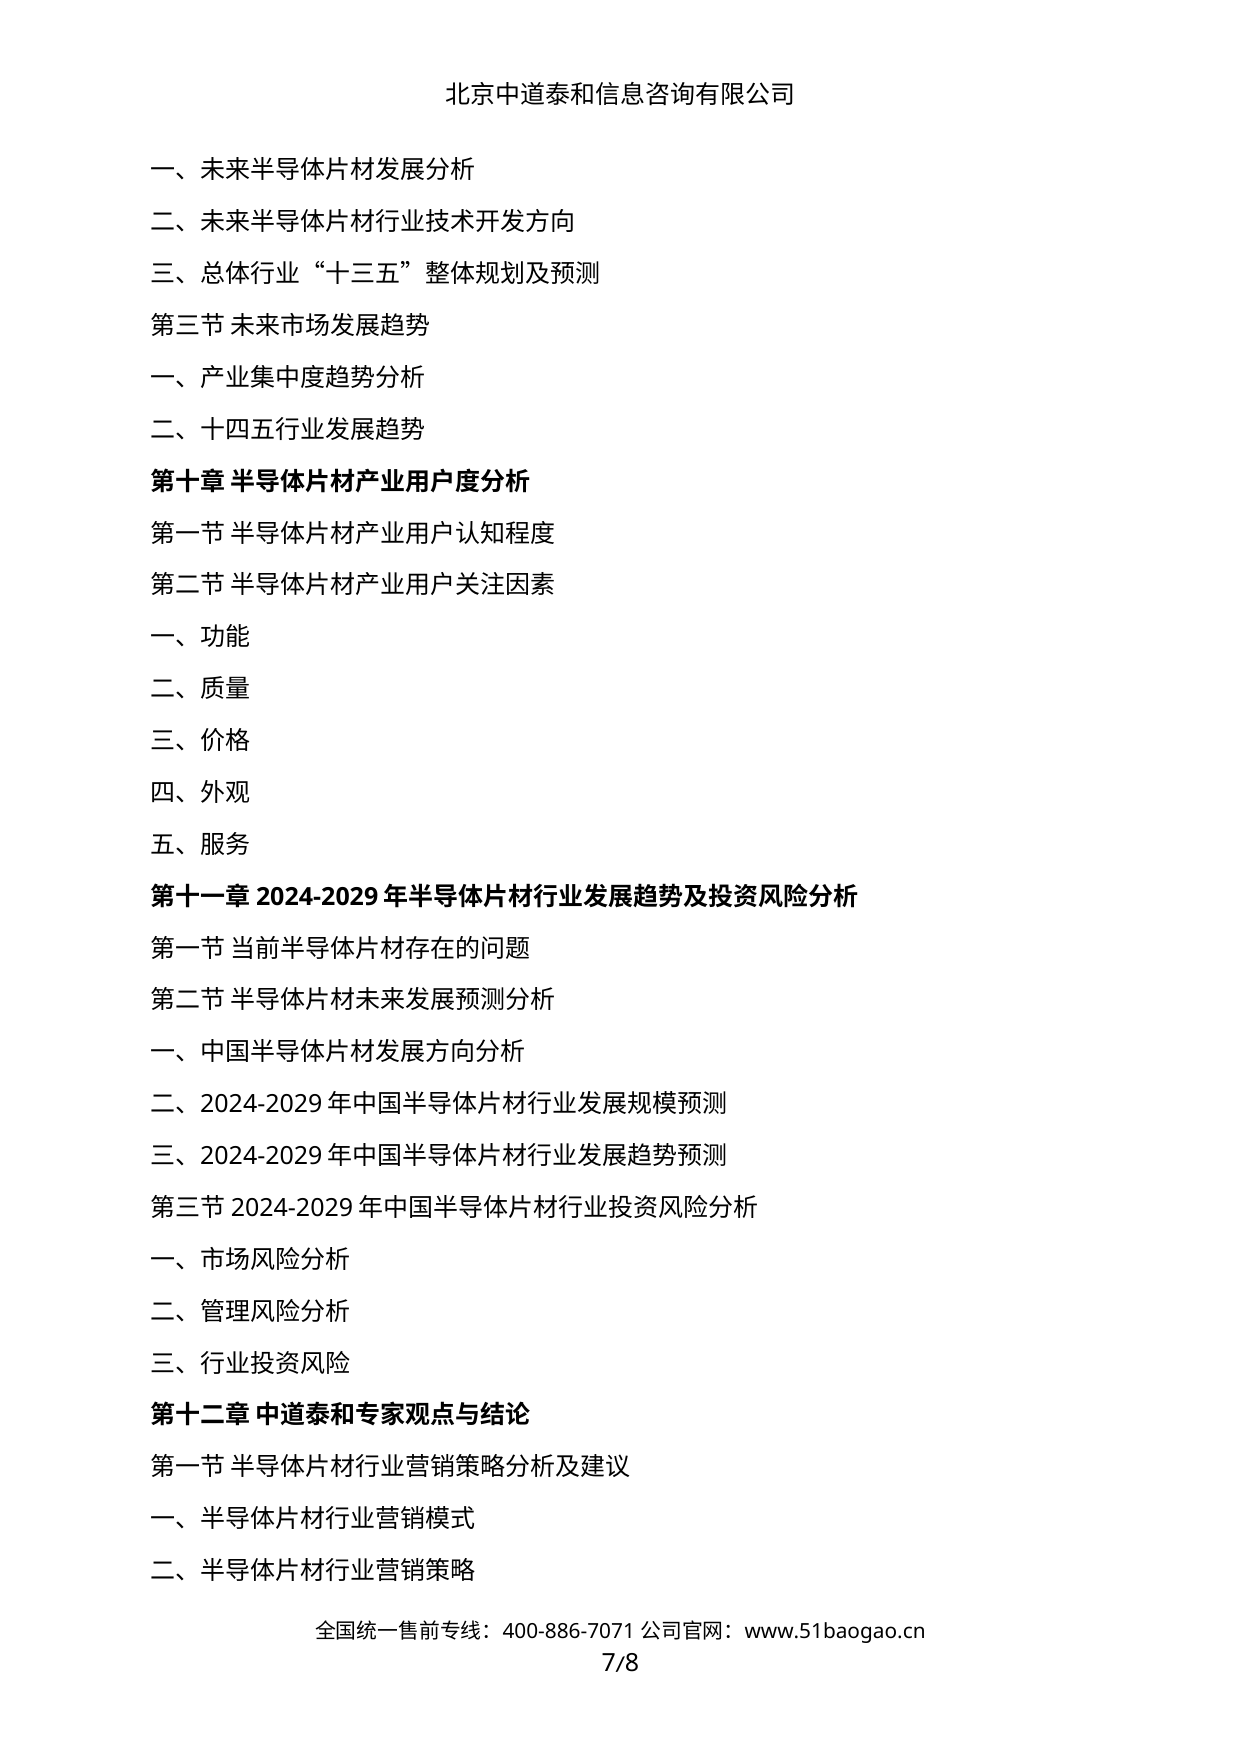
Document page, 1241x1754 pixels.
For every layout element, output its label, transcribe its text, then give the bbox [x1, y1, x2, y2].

text 三、价格 [150, 721, 1090, 757]
text 第十章 半导体片材产业用户度分析 [150, 461, 1090, 497]
text 一、中国半导体片材发展方向分析 [150, 1032, 1090, 1068]
text 三、行业投资风险 [150, 1343, 1090, 1379]
text 四、外观 [150, 772, 1090, 809]
text 二、2024-2029年中国半导体片材行业发展规模预测 [150, 1084, 1090, 1120]
text 第一节 当前半导体片材存在的问题 [150, 928, 1090, 964]
text 二、管理风险分析 [150, 1291, 1090, 1327]
text 第三节 未来市场发展趋势 [150, 306, 1090, 342]
text 第一节 半导体片材行业营销策略分析及建议 [150, 1447, 1090, 1483]
text 二、未来半导体片材行业技术开发方向 [150, 202, 1090, 238]
text 一、市场风险分析 [150, 1239, 1090, 1276]
text 一、半导体片材行业营销模式 [150, 1499, 1090, 1535]
text 二、质量 [150, 669, 1090, 705]
text 第十二章 中道泰和专家观点与结论 [150, 1395, 1090, 1431]
text 第二节 半导体片材产业用户关注因素 [150, 565, 1090, 601]
text 二、半导体片材行业营销策略 [150, 1551, 1090, 1587]
text 三、总体行业“十三五”整体规划及预测 [150, 254, 1090, 290]
text 第一节 半导体片材产业用户认知程度 [150, 513, 1090, 549]
text 五、服务 [150, 824, 1090, 861]
text 一、未来半导体片材发展分析 [150, 150, 1090, 186]
text 三、2024-2029年中国半导体片材行业发展趋势预测 [150, 1136, 1090, 1172]
text 第十一章 2024-2029年半导体片材行业发展趋势及投资风险分析 [150, 876, 1090, 912]
text 一、产业集中度趋势分析 [150, 357, 1090, 394]
text 第二节 半导体片材未来发展预测分析 [150, 980, 1090, 1016]
text 第三节 2024-2029年中国半导体片材行业投资风险分析 [150, 1187, 1090, 1224]
text 一、功能 [150, 617, 1090, 653]
text 二、十四五行业发展趋势 [150, 409, 1090, 446]
